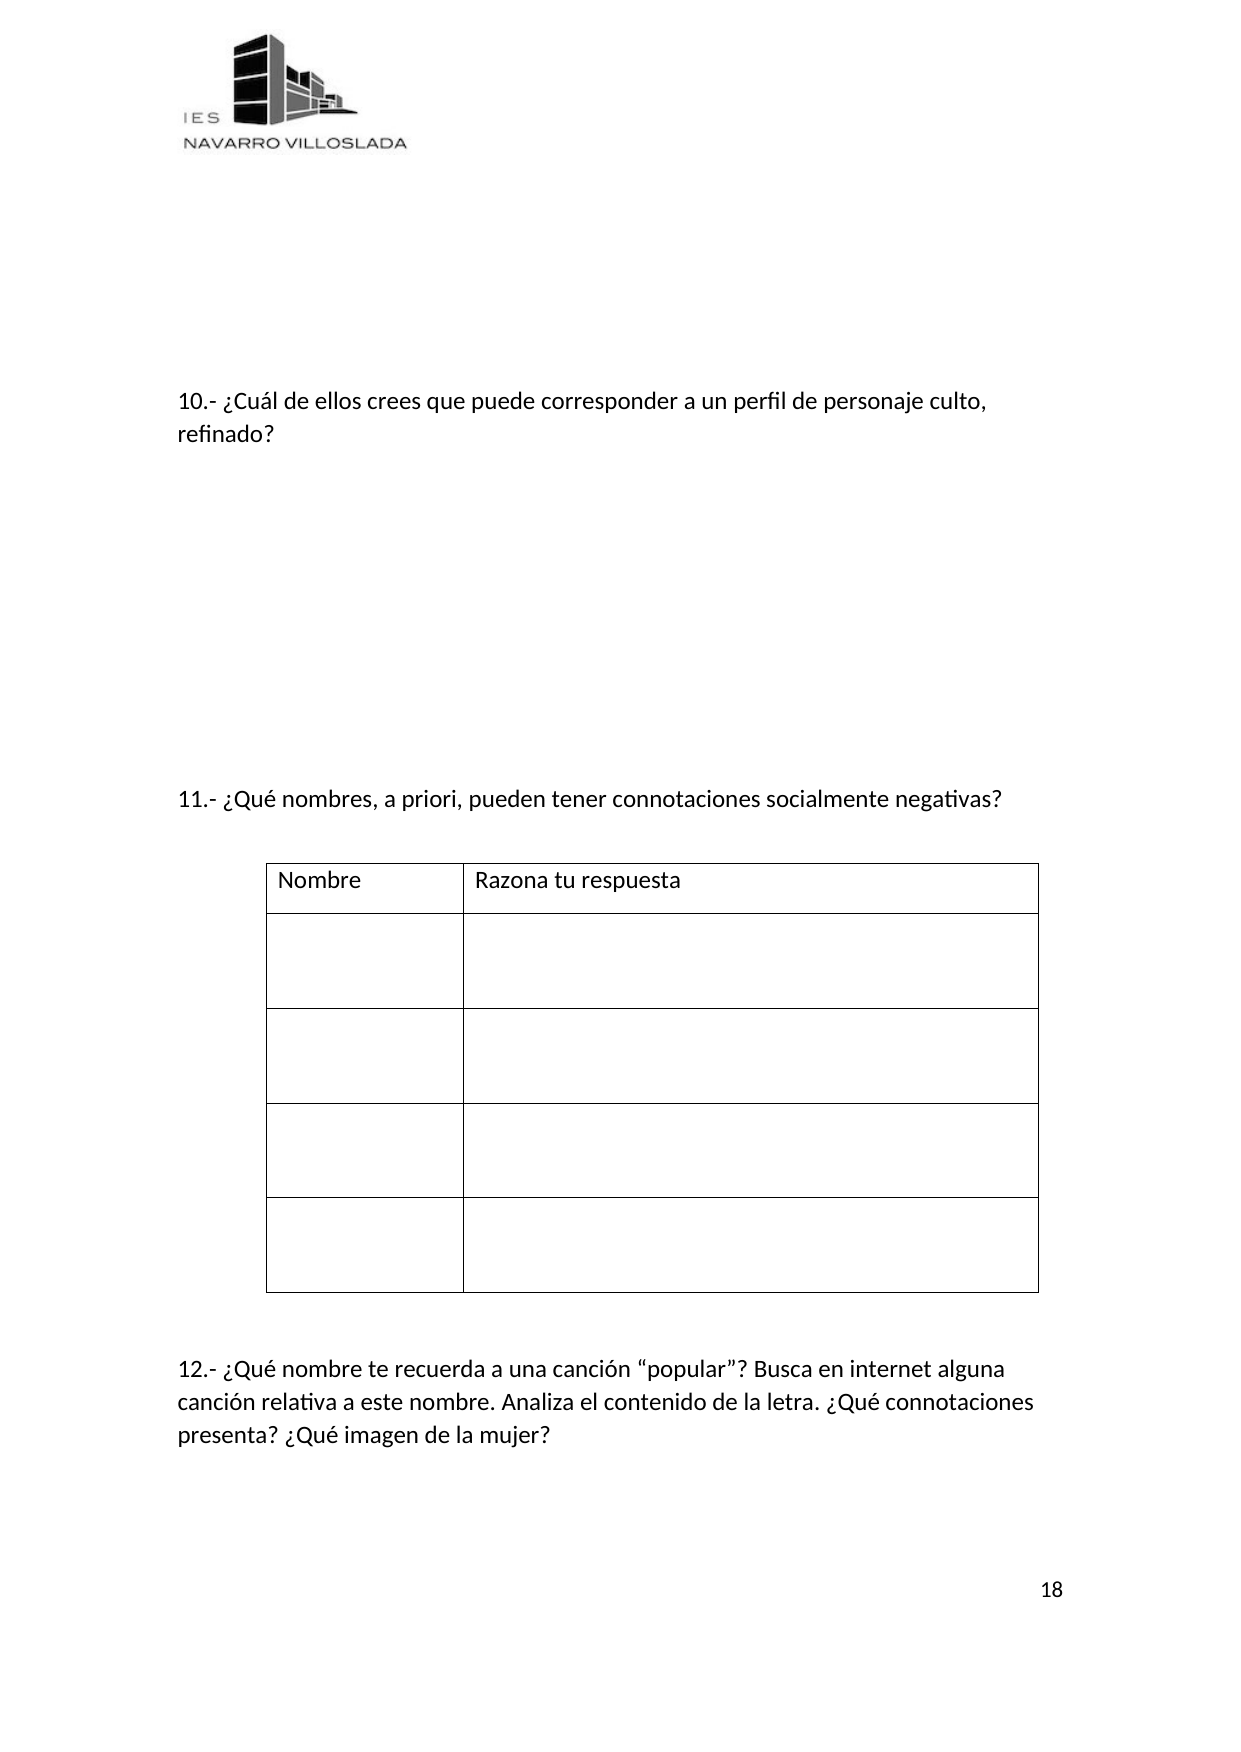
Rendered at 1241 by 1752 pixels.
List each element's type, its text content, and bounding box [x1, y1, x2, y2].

table_cell [464, 1104, 1038, 1197]
table_cell [464, 914, 1038, 1008]
picture [177, 29, 416, 155]
table_header Nombre [267, 864, 463, 913]
table_cell [267, 1198, 463, 1292]
text 12.- ¿Qué nombre te recuerda a una canción “popular”? Busca en internet alguna canción relativa a este nombre. Analiza el contenido de la letra. ¿Qué connotaciones presenta? ¿Qué imagen de la mujer? [177, 1353, 1063, 1450]
table_cell [267, 1104, 463, 1197]
table_cell [267, 914, 463, 1008]
text 10.- ¿Cuál de ellos crees que puede corresponder a un perfil de personaje culto, refinado? [177, 385, 1063, 448]
table_cell [464, 1009, 1038, 1103]
table_header Razona tu respuesta [464, 864, 1038, 913]
table_cell [267, 1009, 463, 1103]
table_cell [464, 1198, 1038, 1292]
text 11.- ¿Qué nombres, a priori, pueden tener connotaciones socialmente negativas? [177, 783, 1063, 814]
